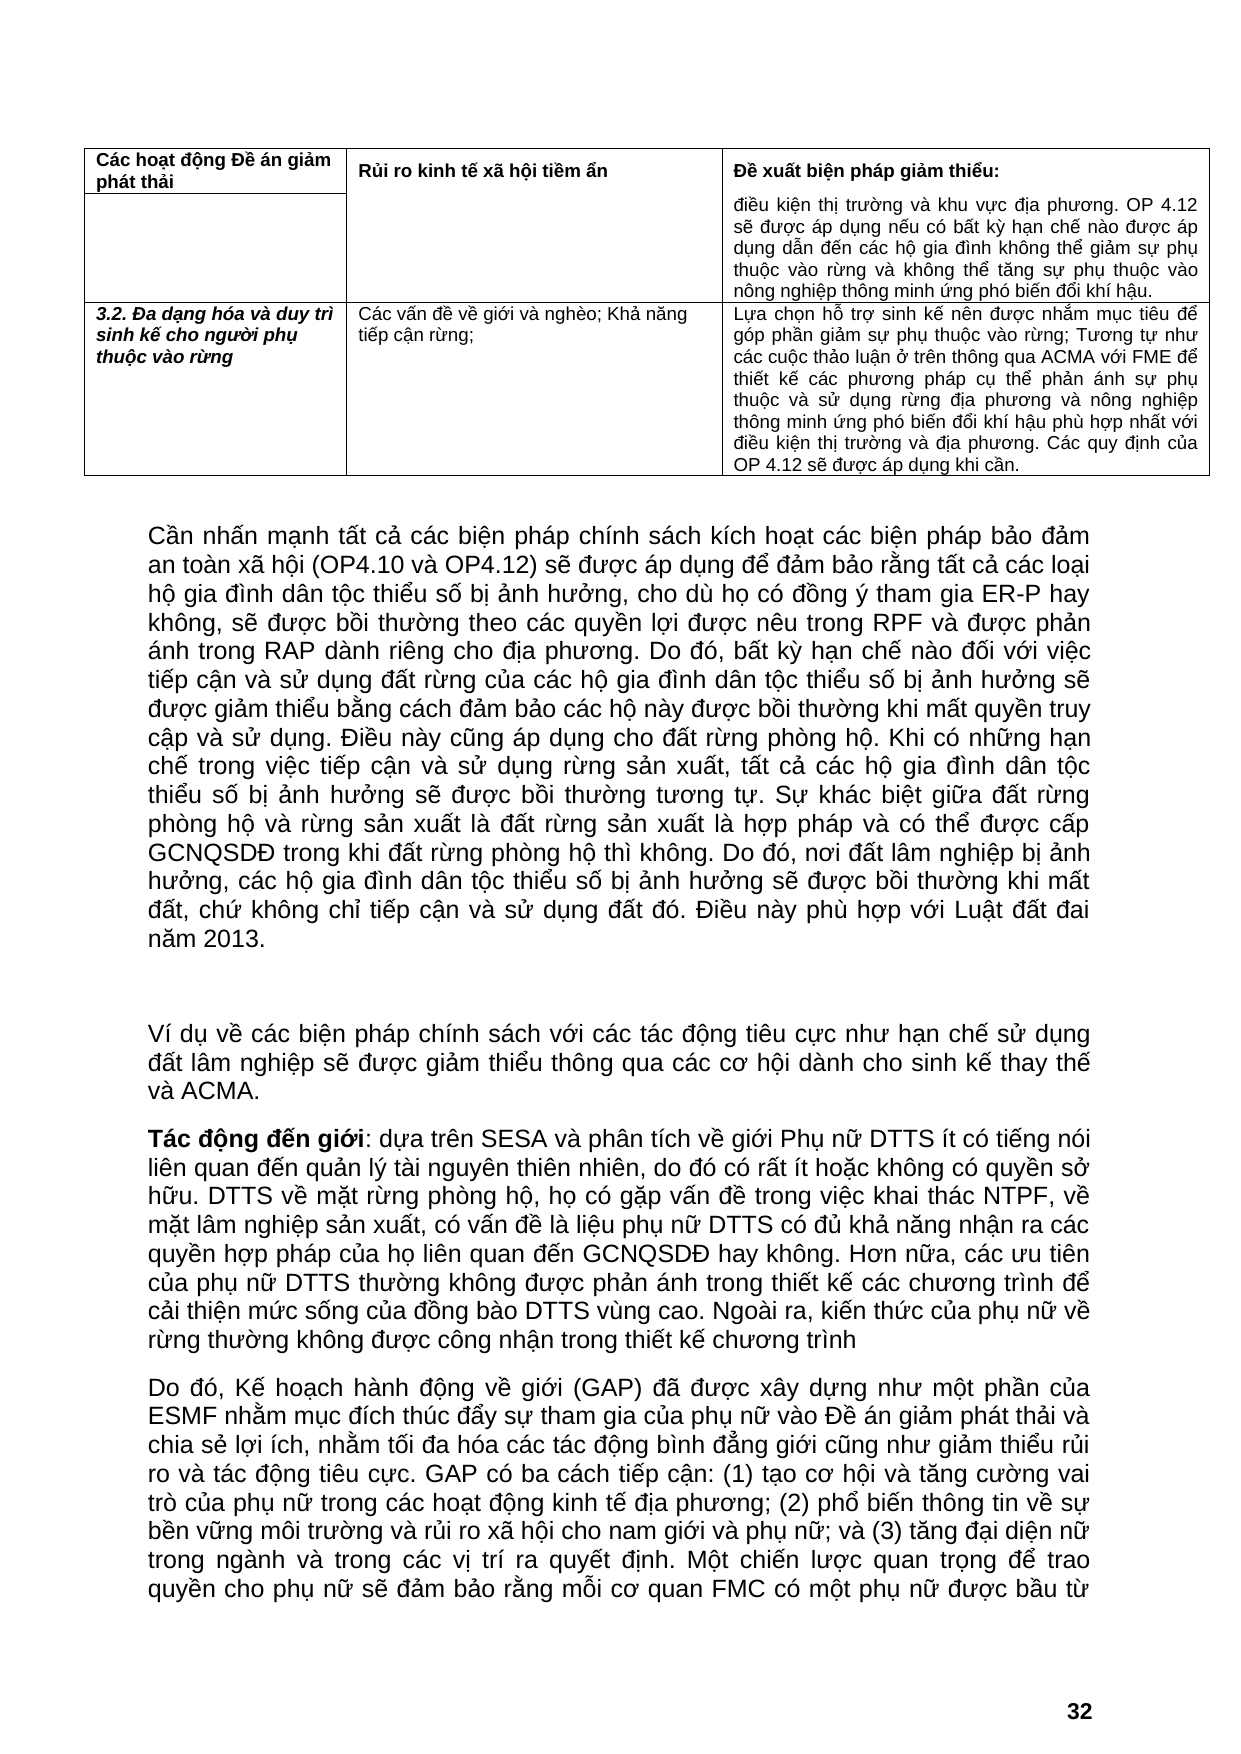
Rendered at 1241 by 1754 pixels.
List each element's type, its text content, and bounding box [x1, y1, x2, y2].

text Cần nhấn mạnh tất cả các biện pháp chính sách kích hoạt các biện pháp bảo đảm an toàn xã hội (OP4.10 và OP4.12) sẽ được áp dụng để đảm bảo rằng tất cả các loại hộ gia đình dân tộc thiểu số bị ảnh hưởng, cho dù họ có đồng ý tham gia ER-P hay không, sẽ được bồi thường theo các quyền lợi được nêu trong RPF và được phản ánh trong RAP dành riêng cho địa phương. Do đó, bất kỳ hạn chế nào đối với việc tiếp cận và sử dụng đất rừng của các hộ gia đình dân tộc thiểu số bị ảnh hưởng sẽ được giảm thiểu bằng cách đảm bảo các hộ này được bồi thường khi mất quyền truy cập và sử dụng. Điều này cũng áp dụng cho đất rừng phòng hộ. Khi có những hạn chế trong việc tiếp cận và sử dụng rừng sản xuất, tất cả các hộ gia đình dân tộc thiểu số bị ảnh hưởng sẽ được bồi thường tương tự. Sự khác biệt giữa đất rừng phòng hộ và rừng sản xuất là đất rừng sản xuất là hợp pháp và có thể được cấp GCNQSDĐ trong khi đất rừng phòng hộ thì không. Do đó, nơi đất lâm nghiệp bị ảnh hưởng, các hộ gia đình dân tộc thiểu số bị ảnh hưởng sẽ được bồi thường khi mất đất, chứ không chỉ tiếp cận và sử dụng đất đó. Điều này phù hợp với Luật đất đai năm 2013. [148, 521, 1092, 953]
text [148, 1373, 1092, 1603]
table_cell Lựa chọn hỗ trợ sinh kế nên được nhắm mục tiêu để góp phần giảm sự phụ thuộc vào rừng; Tương tự như các cuộc thảo luận ở trên thông qua ACMA với FME để thiết kế các phương pháp cụ thể phản ánh sự phụ thuộc và sử dụng rừng địa phương và nông nghiệp thông minh ứng phó biến đổi khí hậu phù hợp nhất với điều kiện thị trường và địa phương. Các quy định của OP 4.12 sẽ được áp dụng khi cần. [723, 303, 1209, 475]
text Ví dụ về các biện pháp chính sách với các tác động tiêu cực như hạn chế sử dụng đất lâm nghiệp sẽ được giảm thiểu thông qua các cơ hội dành cho sinh kế thay thế và ACMA. [148, 1019, 1092, 1105]
table_cell Các vấn đề về giới và nghèo; Khả năng tiếp cận rừng; [347, 303, 722, 475]
table_header Đề xuất biện pháp giảm thiểu: [723, 149, 1209, 193]
table_cell 3.2. Đa dạng hóa và duy trì sinh kế cho người phụ thuộc vào rừng [85, 303, 346, 475]
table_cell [85, 194, 346, 302]
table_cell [347, 193, 722, 302]
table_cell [723, 193, 1209, 302]
table_header Các hoạt động Đề án giảm phát thải [85, 149, 346, 193]
text Tác động đến giới: dựa trên SESA và phân tích về giới Phụ nữ DTTS ít có tiếng nói liên quan đến quản lý tài nguyên thiên nhiên, do đó có rất ít hoặc không có quyền sở hữu. DTTS về mặt rừng phòng hộ, họ có gặp vấn đề trong việc khai thác NTPF, về mặt lâm nghiệp sản xuất, có vấn đề là liệu phụ nữ DTTS có đủ khả năng nhận ra các quyền hợp pháp của họ liên quan đến GCNQSDĐ hay không. Hơn nữa, các ưu tiên của phụ nữ DTTS thường không được phản ánh trong thiết kế các chương trình để cải thiện mức sống của đồng bào DTTS vùng cao. Ngoài ra, kiến thức của phụ nữ về rừng thường không được công nhận trong thiết kế chương trình [148, 1124, 1092, 1354]
table_header Rủi ro kinh tế xã hội tiềm ẩn [347, 149, 722, 193]
